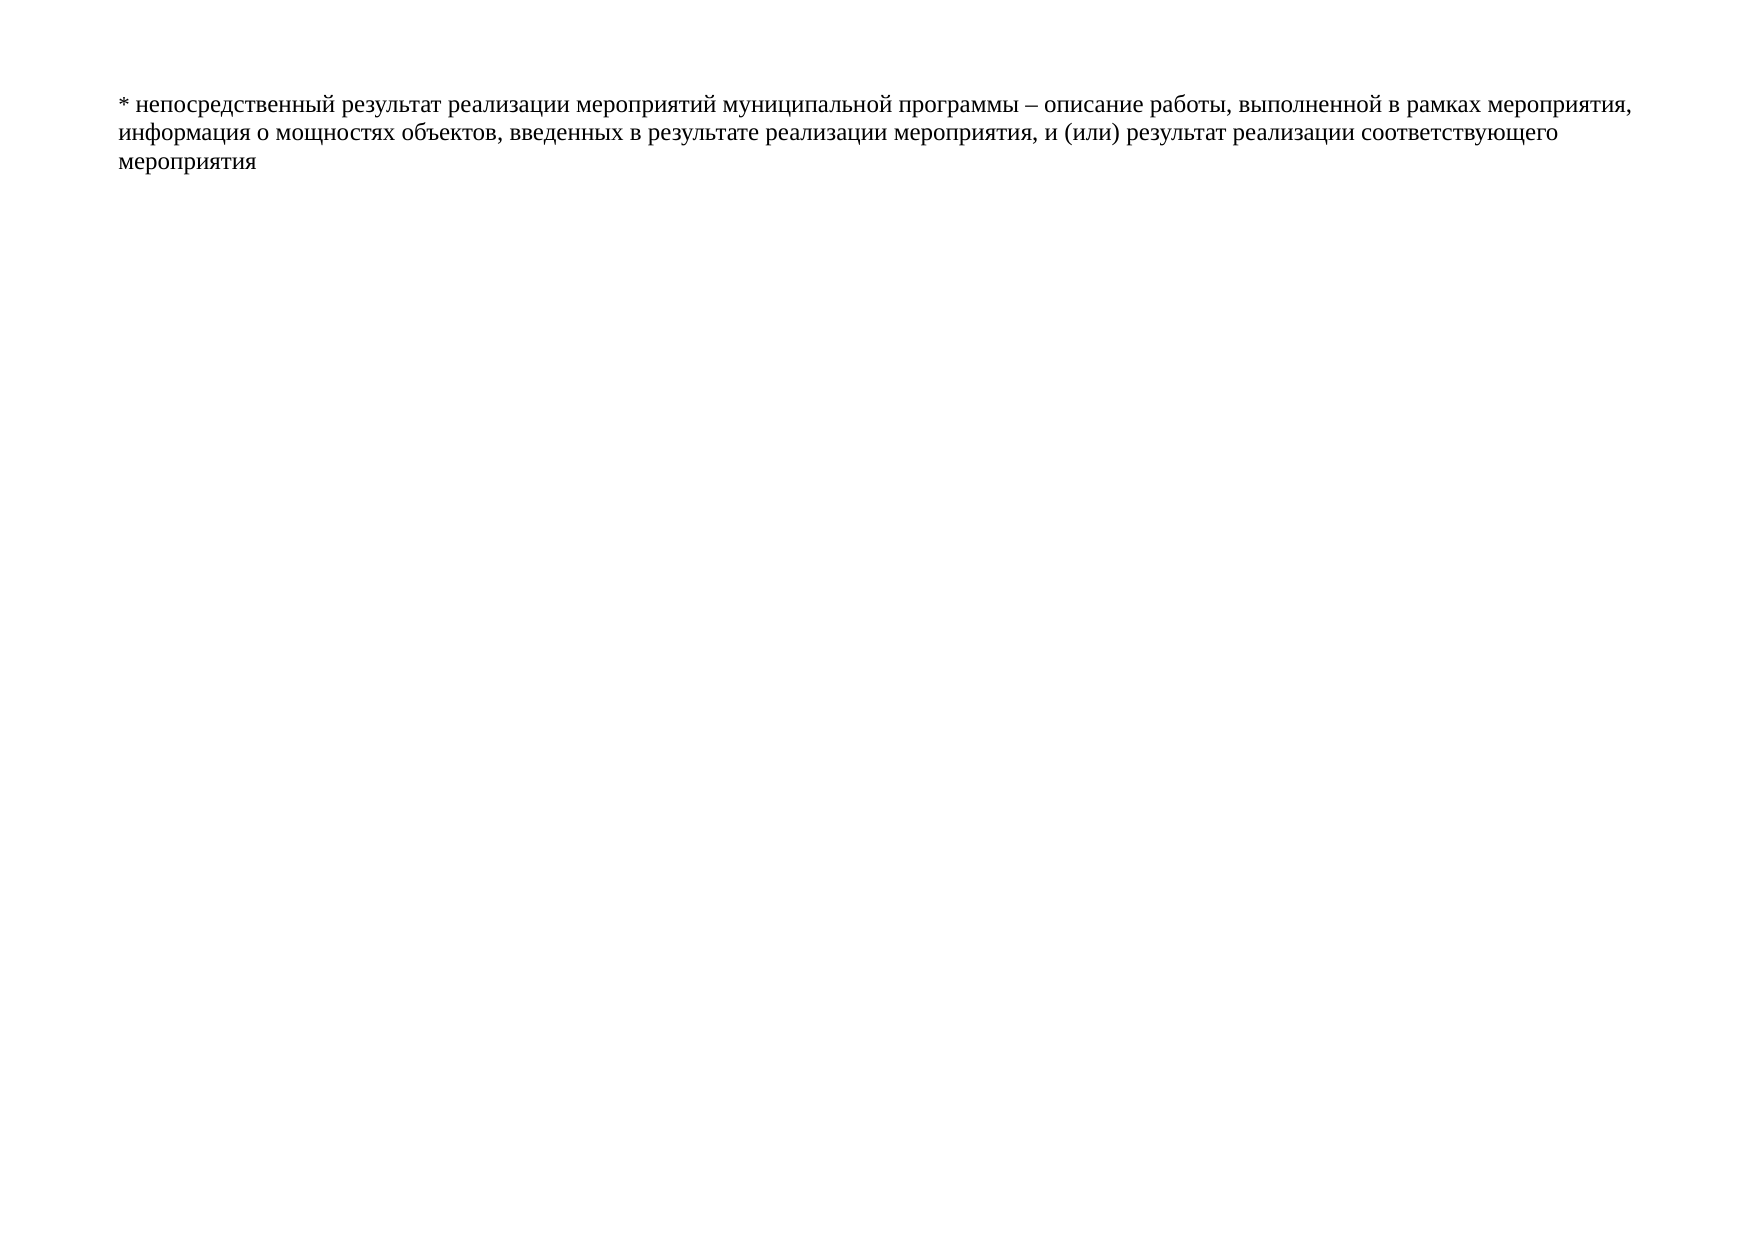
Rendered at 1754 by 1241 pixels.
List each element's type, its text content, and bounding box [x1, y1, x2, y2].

text * непосредственный результат реализации мероприятий муниципальной программы – описание работы, выполненной в рамках мероприятия, информация о мощностях объектов, введенных в результате реализации мероприятия, и (или) результат реализации соответствующего мероприятия [118, 89, 1636, 175]
